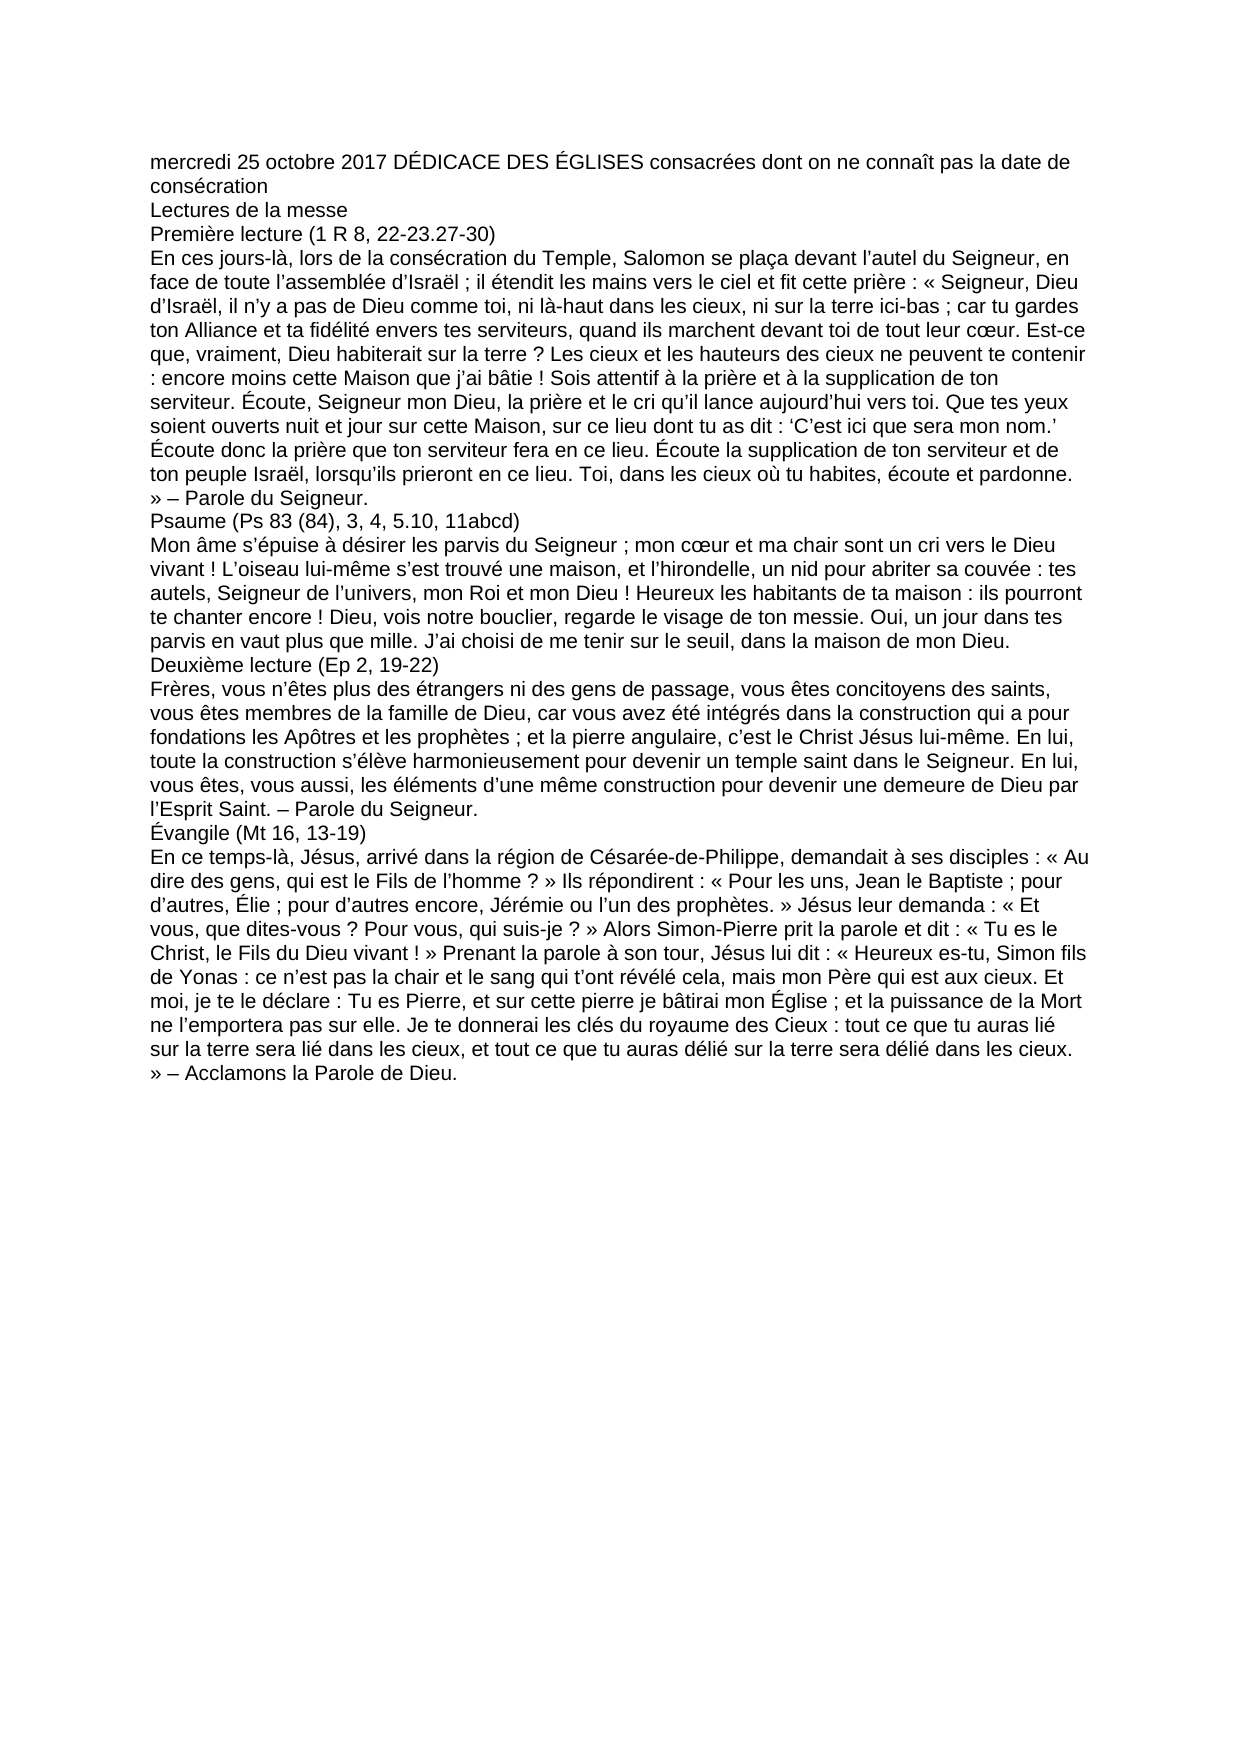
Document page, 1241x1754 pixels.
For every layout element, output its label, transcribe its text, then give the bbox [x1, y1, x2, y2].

text Frères, vous n’êtes plus des étrangers ni des gens de passage, vous êtes concitoyens des saints, vous êtes membres de la famille de Dieu, car vous avez été intégrés dans la construction qui a pour fondations les Apôtres et les prophètes ; et la pierre angulaire, c’est le Christ Jésus lui-même. En lui, toute la construction s’élève harmonieusement pour devenir un temple saint dans le Seigneur. En lui, vous êtes, vous aussi, les éléments d’une même construction pour devenir une demeure de Dieu par l’Esprit Saint. – Parole du Seigneur. [150, 677, 1090, 821]
text En ce temps-là, Jésus, arrivé dans la région de Césarée-de-Philippe, demandait à ses disciples : « Au dire des gens, qui est le Fils de l’homme ? » Ils répondirent : « Pour les uns, Jean le Baptiste ; pour d’autres, Élie ; pour d’autres encore, Jérémie ou l’un des prophètes. » Jésus leur demanda : « Et vous, que dites-vous ? Pour vous, qui suis-je ? » Alors Simon-Pierre prit la parole et dit : « Tu es le Christ, le Fils du Dieu vivant ! » Prenant la parole à son tour, Jésus lui dit : « Heureux es-tu, Simon fils de Yonas : ce n’est pas la chair et le sang qui t’ont révélé cela, mais mon Père qui est aux cieux. Et moi, je te le déclare : Tu es Pierre, et sur cette pierre je bâtirai mon Église ; et la puissance de la Mort ne l’emportera pas sur elle. Je te donnerai les clés du royaume des Cieux : tout ce que tu auras lié sur la terre sera lié dans les cieux, et tout ce que tu auras délié sur la terre sera délié dans les cieux. » – Acclamons la Parole de Dieu. [150, 845, 1090, 1084]
text Mon âme s’épuise à désirer les parvis du Seigneur ; mon cœur et ma chair sont un cri vers le Dieu vivant ! L’oiseau lui-même s’est trouvé une maison, et l’hirondelle, un nid pour abriter sa couvée : tes autels, Seigneur de l’univers, mon Roi et mon Dieu ! Heureux les habitants de ta maison : ils pourront te chanter encore ! Dieu, vois notre bouclier, regarde le visage de ton messie. Oui, un jour dans tes parvis en vaut plus que mille. J’ai choisi de me tenir sur le seuil, dans la maison de mon Dieu. [150, 533, 1090, 653]
text En ces jours-là, lors de la consécration du Temple, Salomon se plaça devant l’autel du Seigneur, en face de toute l’assemblée d’Israël ; il étendit les mains vers le ciel et fit cette prière : « Seigneur, Dieu d’Israël, il n’y a pas de Dieu comme toi, ni là-haut dans les cieux, ni sur la terre ici-bas ; car tu gardes ton Alliance et ta fidélité envers tes serviteurs, quand ils marchent devant toi de tout leur cœur. Est-ce que, vraiment, Dieu habiterait sur la terre ? Les cieux et les hauteurs des cieux ne peuvent te contenir : encore moins cette Maison que j’ai bâtie ! Sois attentif à la prière et à la supplication de ton serviteur. Écoute, Seigneur mon Dieu, la prière et le cri qu’il lance aujourd’hui vers toi. Que tes yeux soient ouverts nuit et jour sur cette Maison, sur ce lieu dont tu as dit : ‘C’est ici que sera mon nom.’ Écoute donc la prière que ton serviteur fera en ce lieu. Écoute la supplication de ton serviteur et de ton peuple Israël, lorsqu’ils prieront en ce lieu. Toi, dans les cieux où tu habites, écoute et pardonne. » – Parole du Seigneur. [150, 246, 1090, 509]
